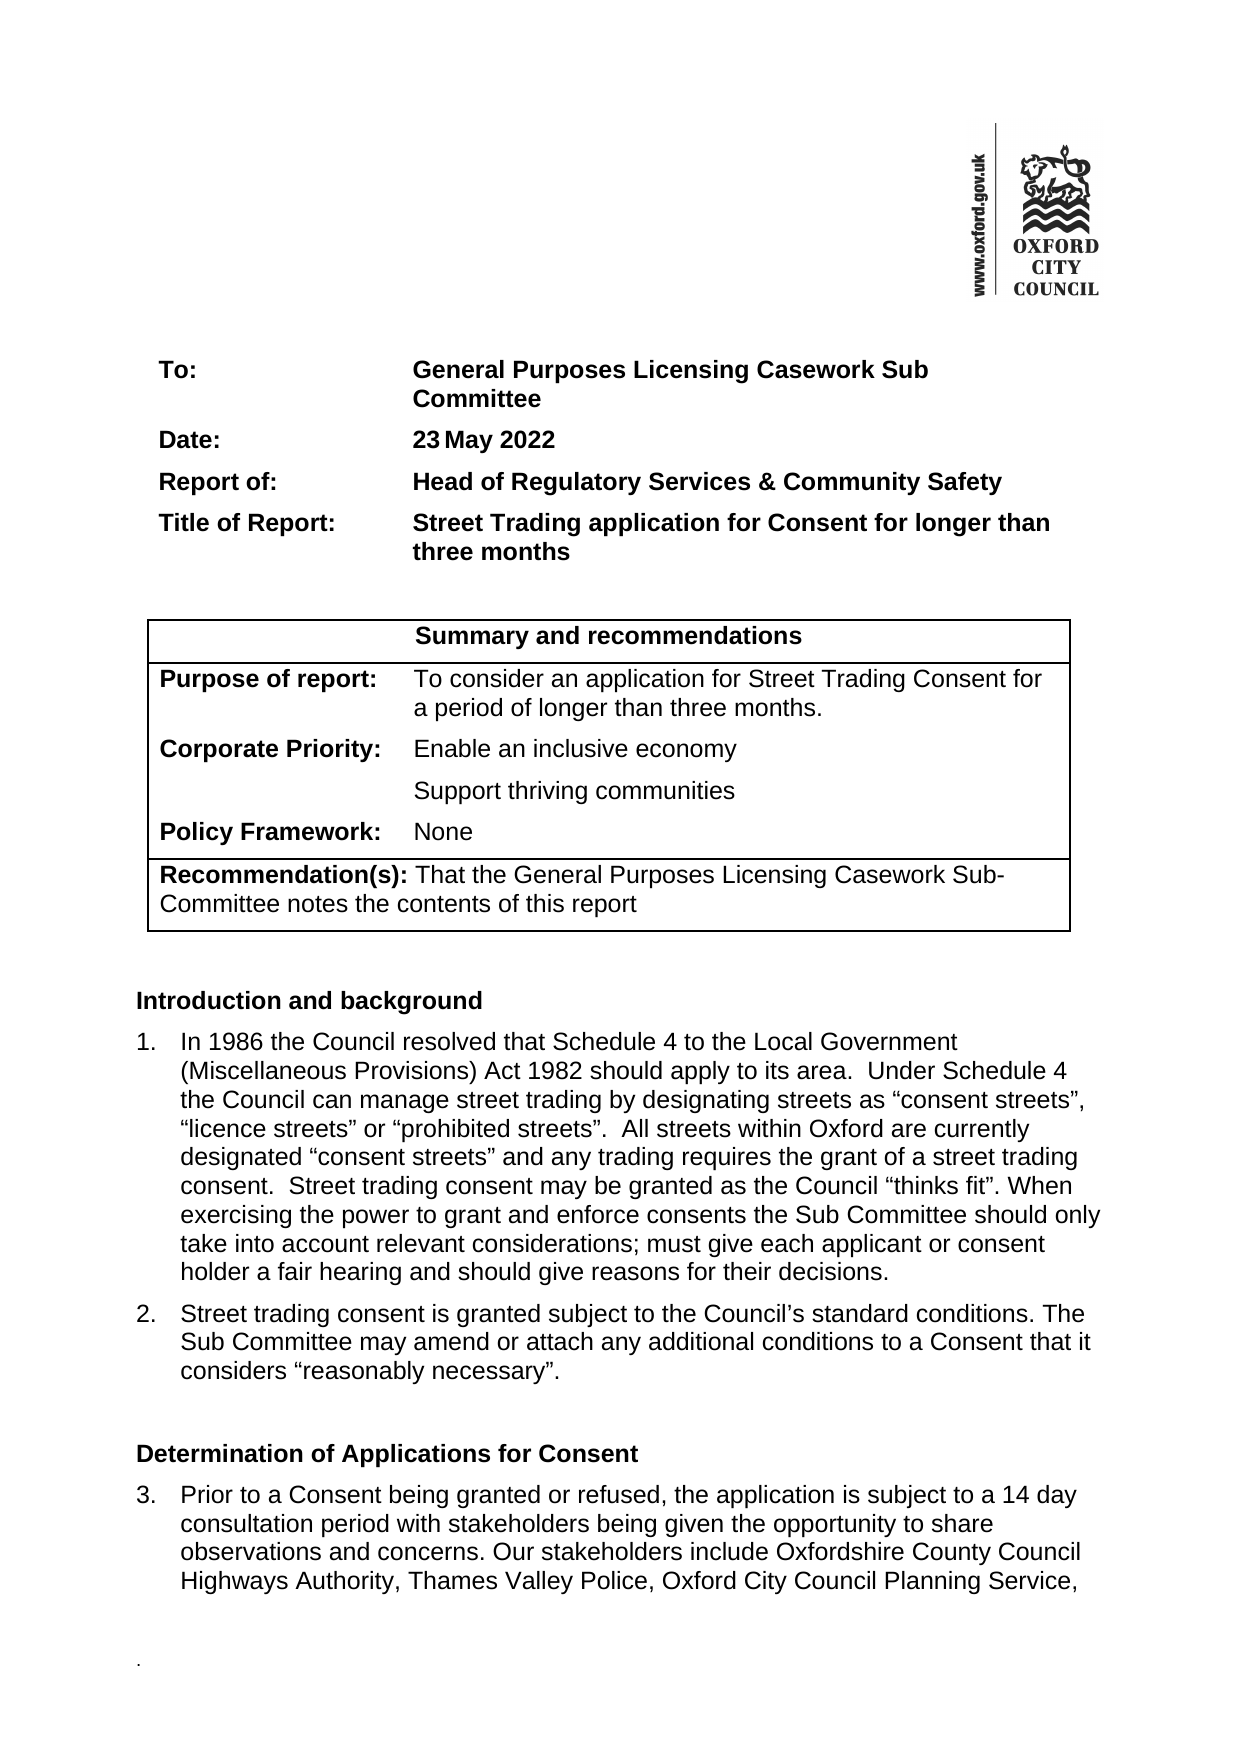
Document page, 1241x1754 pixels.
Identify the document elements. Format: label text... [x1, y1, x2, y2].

table_cell Corporate Priority: [149, 734, 402, 817]
table_cell Purpose of report: [149, 664, 402, 734]
table_cell Date: [147, 425, 401, 466]
table_cell Title of Report: [147, 508, 401, 578]
table_cell Enable an inclusive economy Support thriving communities [402, 734, 1069, 817]
table_cell Policy Framework: [149, 817, 402, 858]
table_cell Recommendation(s): That the General Purposes Licensing Casework Sub-Committee notes the contents of this report [149, 860, 1069, 930]
table_header To: [147, 355, 401, 425]
table_cell To consider an application for Street Trading Consent for a period of longer than three months. [402, 664, 1069, 734]
list In 1986 the Council resolved that Schedule 4 to the Local Government (Miscellaneous Provisions) Act 1982 should apply to its area. Under Schedule 4 the Council can manage street trading by designating streets as “consent streets”, “licence streets” or “prohibited streets”. All streets within Oxford are currently designated “consent streets” and any trading requires the grant of a street trading consent. Street trading consent may be granted as the Council “thinks fit”. When exercising the power to grant and enforce consents the Sub Committee should only take into account relevant considerations; must give each applicant or consent holder a fair hearing and should give reasons for their decisions. [136, 1027, 1104, 1286]
table_cell Report of: [147, 466, 401, 508]
table_cell Head of Regulatory Services & Community Safety [401, 466, 1068, 508]
list Determination of Applications for Consent [136, 1438, 1104, 1467]
subtitle Introduction and background [136, 986, 1104, 1015]
table_cell None [402, 817, 1069, 858]
table_cell 23 May 2022 [401, 425, 1068, 466]
picture [966, 118, 1105, 302]
table_header General Purposes Licensing Casework Sub Committee [401, 355, 1068, 425]
table_cell Street Trading application for Consent for longer than three months [401, 508, 1068, 578]
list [136, 1480, 1104, 1595]
table_header Summary and recommendations [149, 621, 1069, 662]
list Street trading consent is granted subject to the Council’s standard conditions. The Sub Committee may amend or attach any additional conditions to a Consent that it considers “reasonably necessary”. [136, 1298, 1104, 1385]
